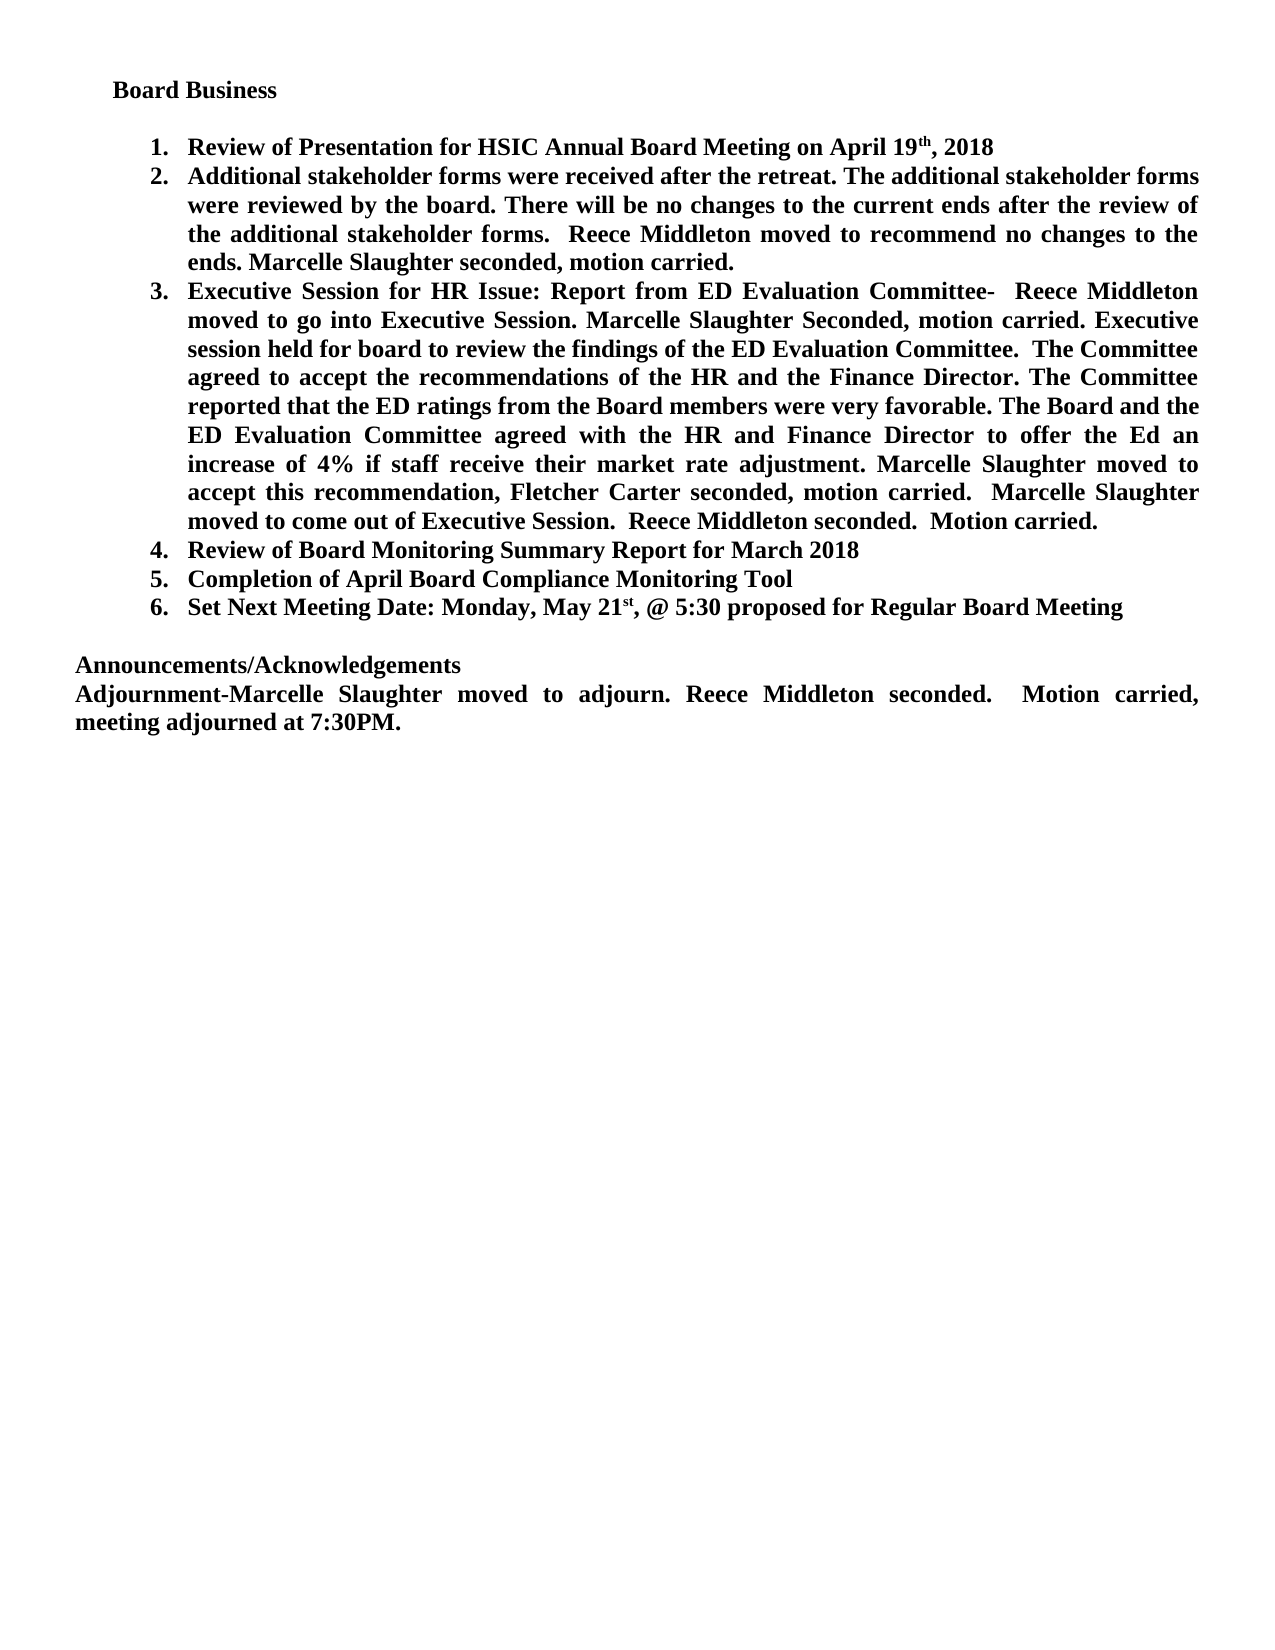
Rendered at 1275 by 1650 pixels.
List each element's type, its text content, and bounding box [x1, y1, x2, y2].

list Executive Session for HR Issue: Report from ED Evaluation Committee- Reece Middleton moved to go into Executive Session. Marcelle Slaughter Seconded, motion carried. Executive session held for board to review the findings of the ED Evaluation Committee. The Committee agreed to accept the recommendations of the HR and the Finance Director. The Committee reported that the ED ratings from the Board members were very favorable. The Board and the ED Evaluation Committee agreed with the HR and Finance Director to offer the Ed an increase of 4% if staff receive their market rate adjustment. Marcelle Slaughter moved to accept this recommendation, Fletcher Carter seconded, motion carried. Marcelle Slaughter moved to come out of Executive Session. Reece Middleton seconded. Motion carried. [150, 276, 1200, 535]
text Board Business [112, 75, 1200, 104]
text Announcements/Acknowledgements [75, 650, 1200, 679]
text Adjournment-Marcelle Slaughter moved to adjourn. Reece Middleton seconded. Motion carried, meeting adjourned at 7:30PM. [75, 679, 1200, 736]
list Review of Presentation for HSIC Annual Board Meeting on April 19th, 2018 [150, 132, 1200, 161]
list Review of Board Monitoring Summary Report for March 2018 [150, 535, 1200, 564]
list Completion of April Board Compliance Monitoring Tool [150, 564, 1200, 592]
list Set Next Meeting Date: Monday, May 21st, @ 5:30 proposed for Regular Board Meeting [150, 592, 1200, 621]
list Additional stakeholder forms were received after the retreat. The additional stakeholder forms were reviewed by the board. There will be no changes to the current ends after the review of the additional stakeholder forms. Reece Middleton moved to recommend no changes to the ends. Marcelle Slaughter seconded, motion carried. [150, 161, 1200, 276]
